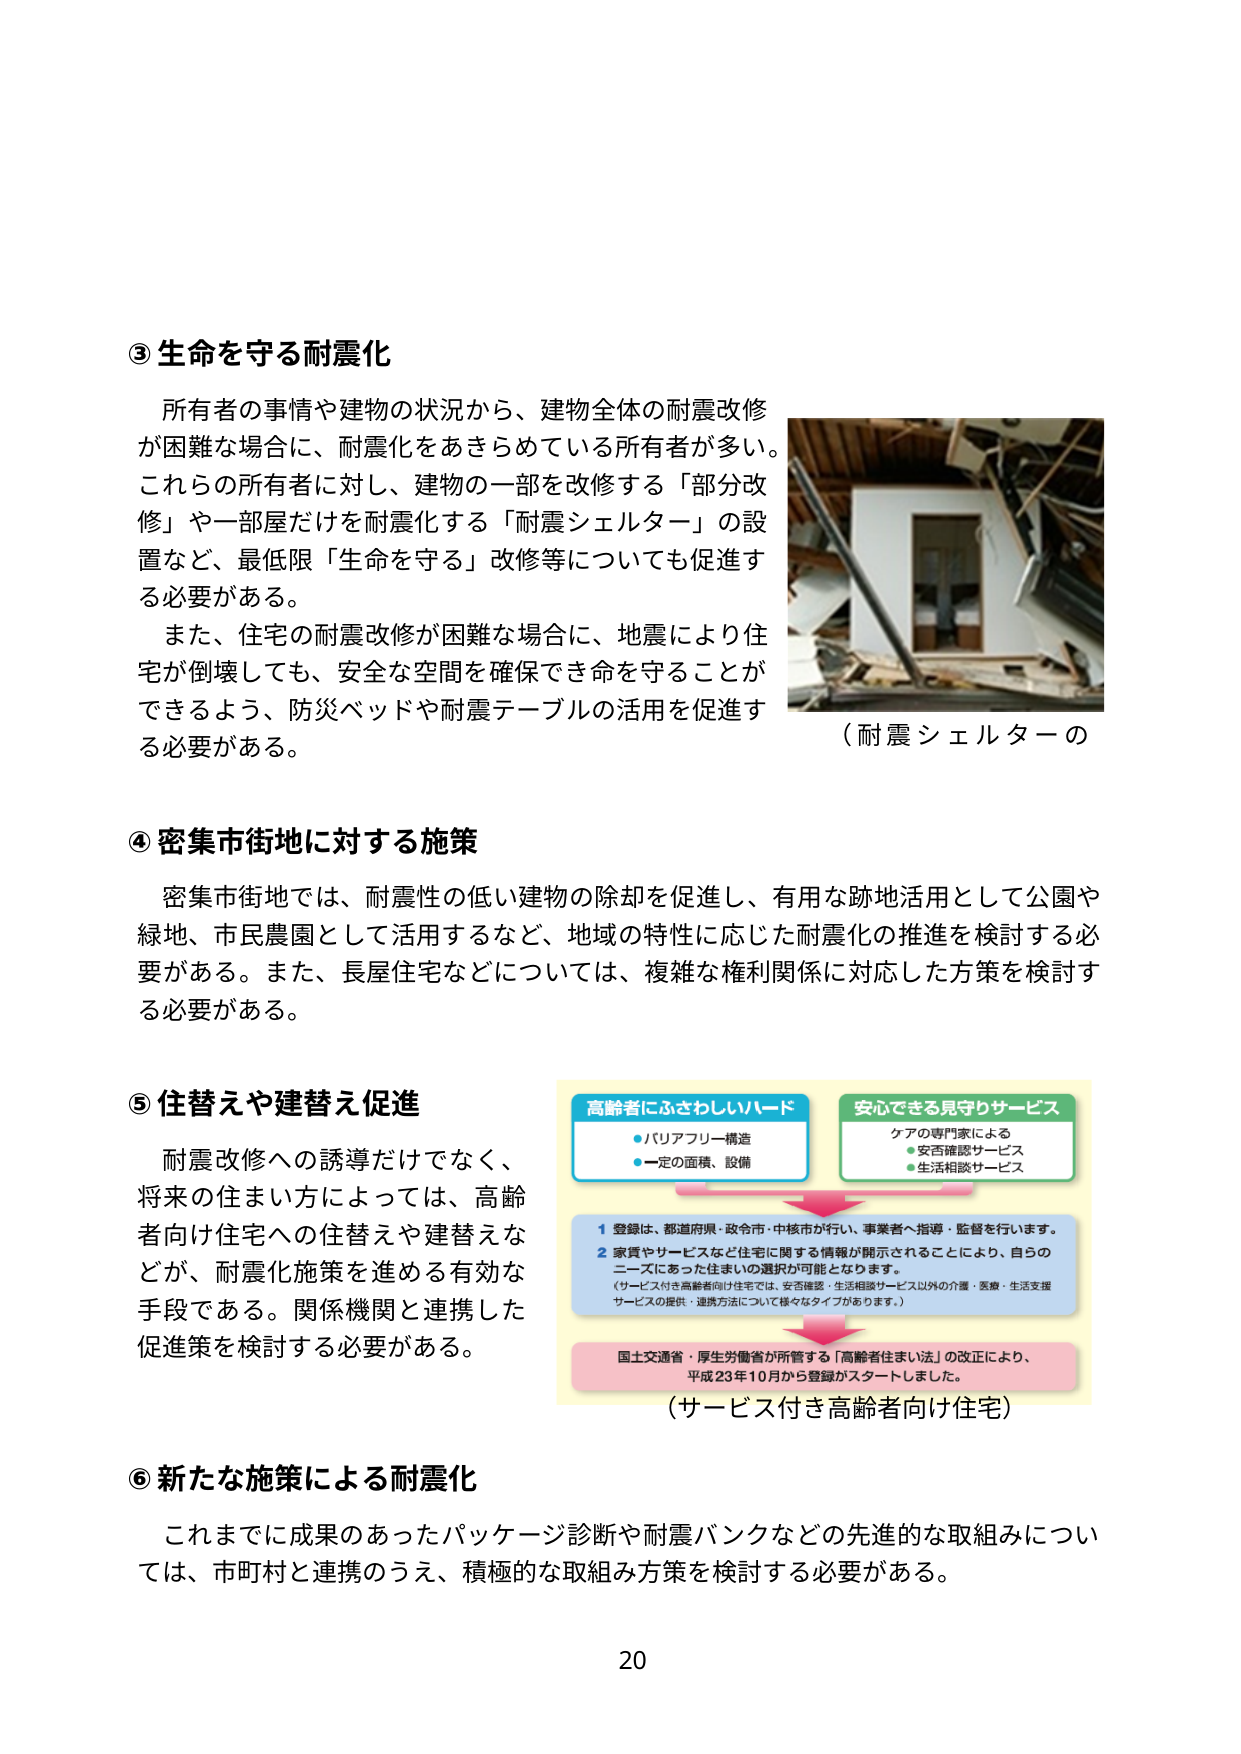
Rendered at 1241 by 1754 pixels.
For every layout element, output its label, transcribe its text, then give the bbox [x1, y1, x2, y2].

text ⑥新たな施策による耐震化 [112, 1439, 1103, 1514]
picture [545, 1070, 1113, 1411]
text 耐震改修への誘導だけでなく、将来の住まい方によっては、高齢者向け住宅への住替えや建替えなどが、耐震化施策を進める有効な手段である。関係機関と連携した促進策を検討する必要がある。 [137, 1139, 545, 1364]
text ④密集市街地に対する施策 [112, 802, 1103, 877]
text ③生命を守る耐震化 [112, 314, 1103, 389]
text 所有者の事情や建物の状況から、建物全体の耐震改修が困難な場合に、耐震化をあきらめている所有者が多い。これらの所有者に対し、建物の一部を改修する「部分改修」や一部屋だけを耐震化する「耐震シェルター」の設置など、最低限「生命を守る」改修等についても促進する必要がある。 [137, 389, 1103, 614]
picture [785, 418, 1104, 709]
text これまでに成果のあったパッケージ診断や耐震バンクなどの先進的な取組みについては、市町村と連携のうえ、積極的な取組み方策を検討する必要がある。 [137, 1514, 1103, 1589]
picture [906, 1402, 923, 1411]
text また、住宅の耐震改修が困難な場合に、地震により住宅が倒壊しても、安全な空間を確保でき命を守ることができるよう、防災ベッドや耐震テーブルの活用を促進する必要がある。 [137, 614, 1103, 764]
text ⑤住替えや建替え促進 [112, 1064, 1103, 1139]
picture [686, 1405, 693, 1411]
text 密集市街地では、耐震性の低い建物の除却を促進し、有用な跡地活用として公園や緑地、市民農園として活用するなど、地域の特性に応じた耐震化の推進を検討する必要がある。また、長屋住宅などについては、複雑な権利関係に対応した方策を検討する必要がある。 [137, 877, 1103, 1027]
